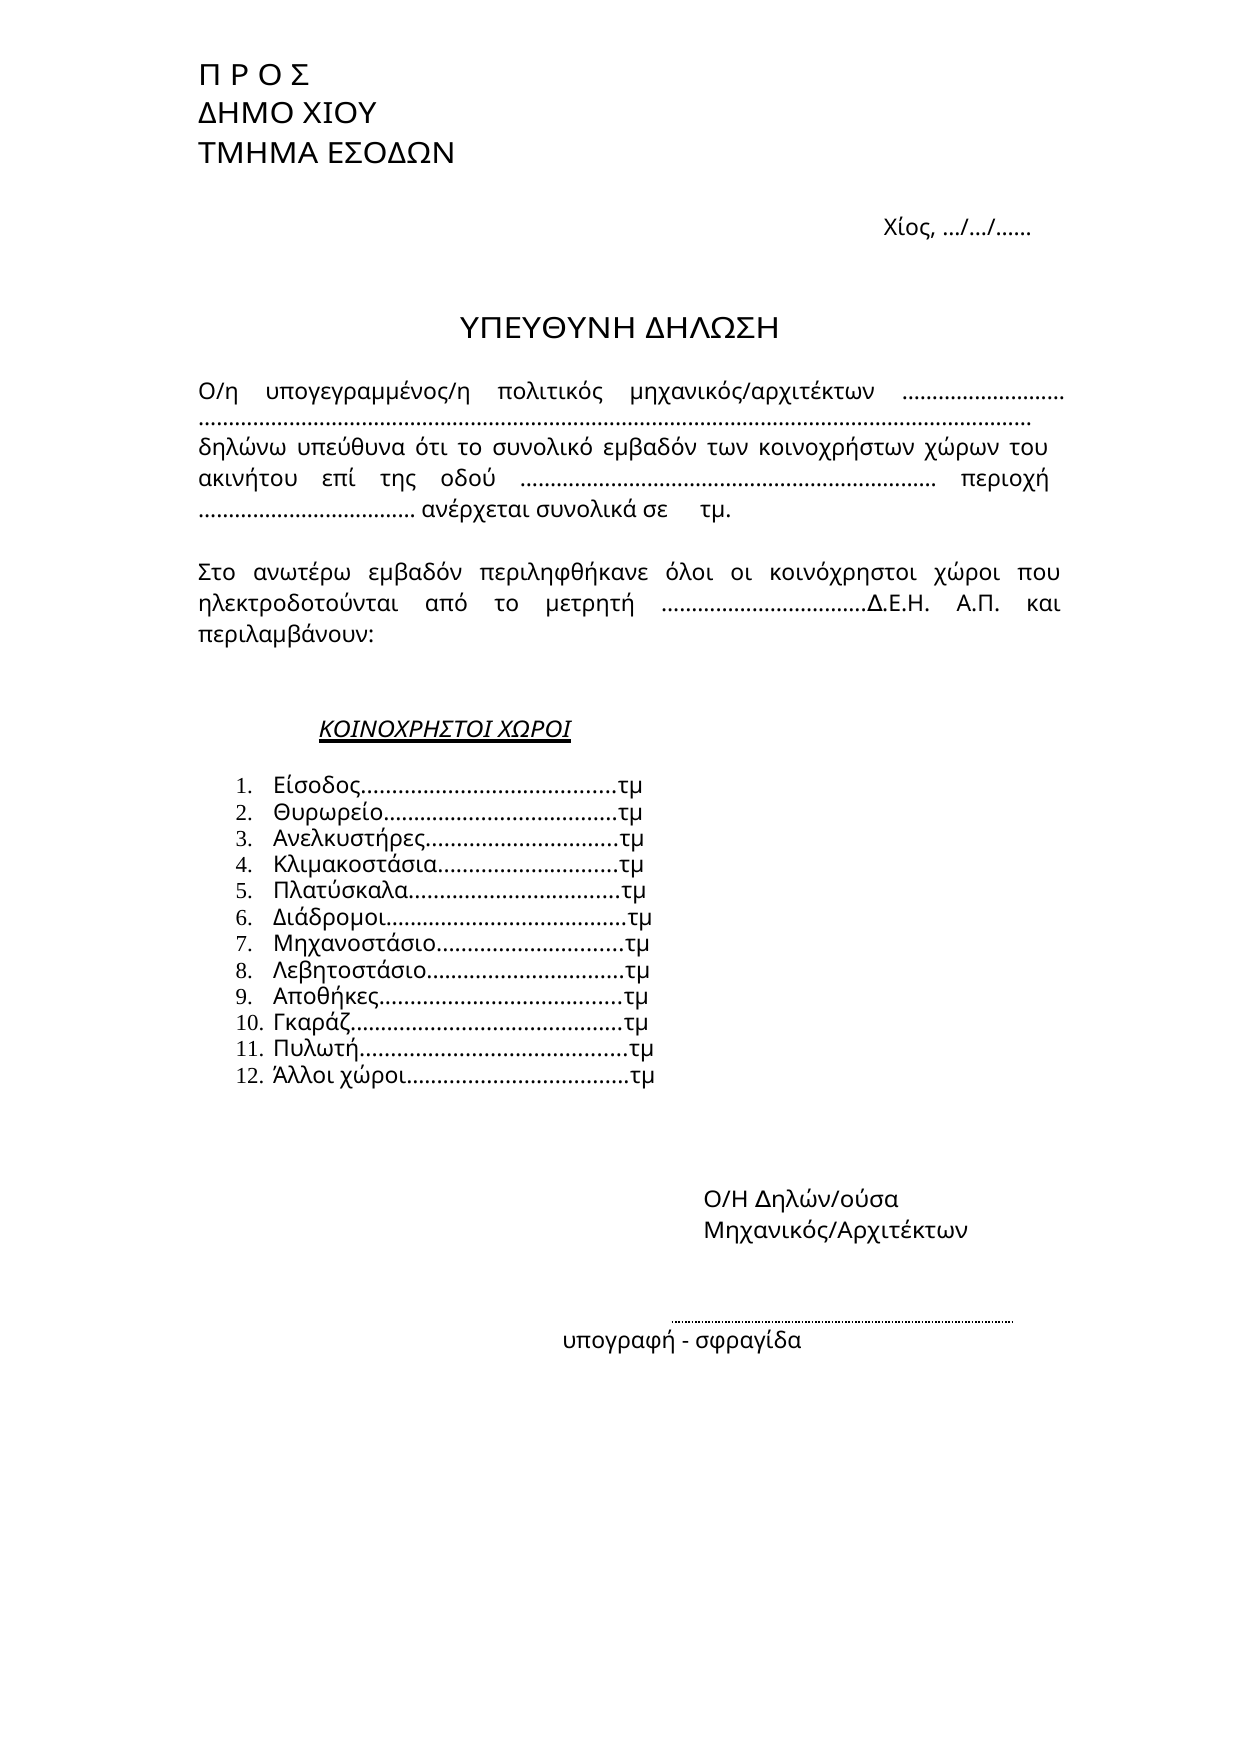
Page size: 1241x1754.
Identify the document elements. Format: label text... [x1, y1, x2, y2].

text ΤΜΗΜΑ ΕΣΟΔΩΝ [198, 132, 1065, 172]
list Ανελκυστήρες τμ [235, 826, 1065, 852]
list Γκαράζ τμ [235, 1009, 1065, 1036]
text Ο/Η ∆ηλών/ούσα Μηχανικός/Αρχιτέκτων [703, 1183, 1065, 1245]
text ΚΟΙΝΟΧΡΗΣΤΟΙ ΧΩΡΟΙ [318, 713, 1065, 744]
subtitle Π Ρ Ο Σ [198, 59, 1065, 92]
list Πυλωτή τμ [235, 1036, 1065, 1062]
subtitle ΥΠΕΥΘΥΝΗ ΔΗΛΩΣΗ [175, 307, 1065, 347]
text ΔΗΜΟ XΙΟΥ [198, 92, 1065, 132]
list Θυρωρείο τμ [235, 799, 1065, 825]
list Μηχανοστάσιο τμ [235, 931, 1065, 957]
list Αποθήκες τμ [235, 983, 1065, 1009]
list Διάδρομοι τμ [235, 904, 1065, 931]
list Άλλοι χώροι τμ [235, 1062, 1065, 1088]
text Χίος, …/…/…… [198, 211, 1065, 243]
list Πλατύσκαλα τμ [235, 878, 1065, 904]
text υπογραφή - σφραγίδα [175, 1303, 1065, 1355]
text δηλώνω υπεύθυνα ότι το συνολικό εμβαδόν των κοινοχρήστων χώρων του ακινήτου επί της οδού …………………………………………………………… περιοχή ……………………………… ανέρχεται συνολικά σε τμ. [198, 431, 1050, 524]
text Στο ανωτέρω εμβαδόν περιληφθήκανε όλοι οι κοινόχρηστοι χώροι που ηλεκτροδοτούνται από το μετρητή …………………………….∆.Ε.Η. Α.Π. και περιλαμβάνουν: [198, 556, 1062, 649]
text Ο/η υπογεγραμμένος/η πολιτικός μηχανικός/αρχιτέκτων ……………………… ………………………………………………………………………………………………………………………… [198, 378, 1065, 431]
list Λεβητοστάσιο τμ [235, 957, 1065, 983]
list Κλιμακοστάσια τμ [235, 852, 1065, 878]
list Είσοδος τμ [235, 773, 1065, 799]
